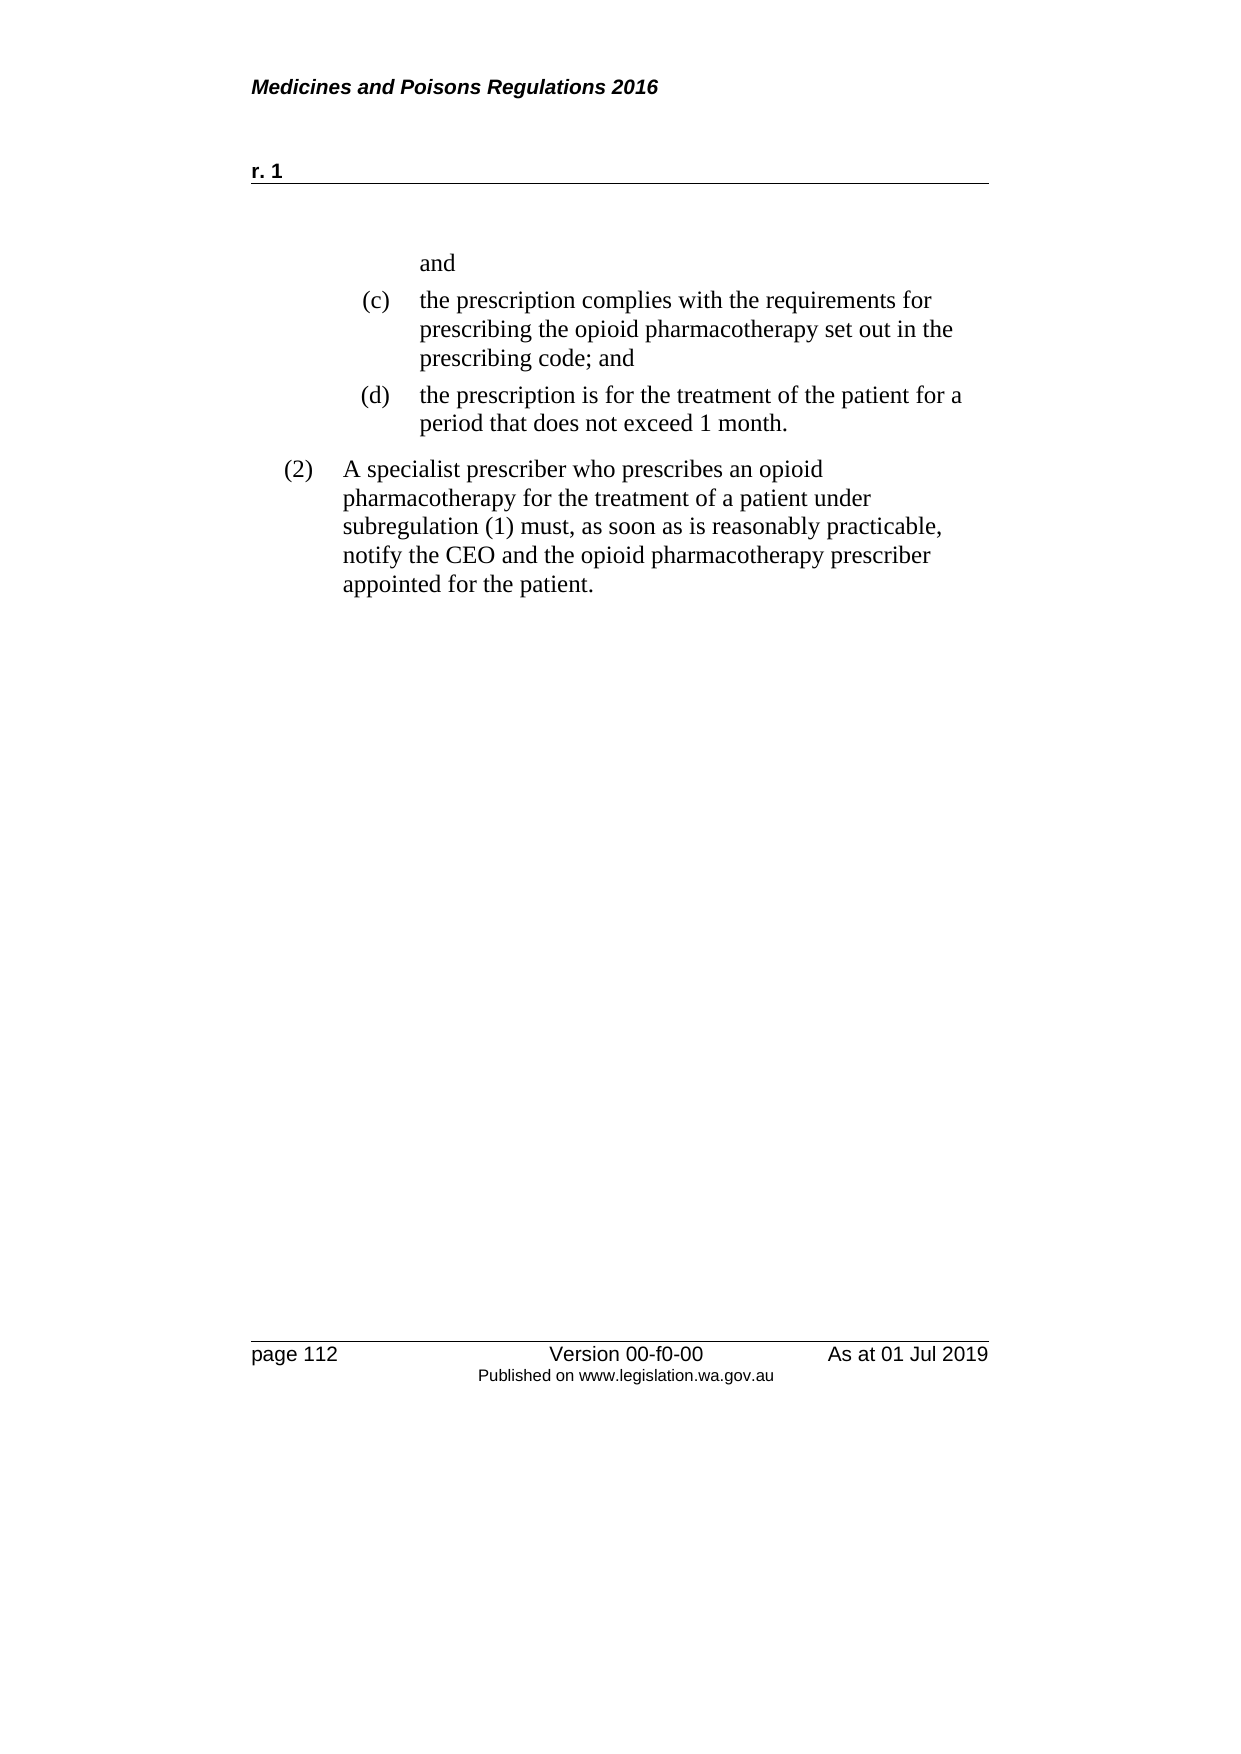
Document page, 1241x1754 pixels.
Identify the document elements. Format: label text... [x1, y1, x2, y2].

text and [251, 248, 989, 277]
text (c) the prescription complies with the requirements for prescribing the opioid pharmacotherapy set out in the prescribing code; and [251, 285, 989, 371]
text (d) the prescription is for the treatment of the patient for a period that does not exceed 1 month. [251, 380, 989, 437]
text (2) A specialist prescriber who prescribes an opioid pharmacotherapy for the treatment of a patient under subregulation (1) must, as soon as is reasonably practicable, notify the CEO and the opioid pharmacotherapy prescriber appointed for the patient. [251, 454, 989, 598]
